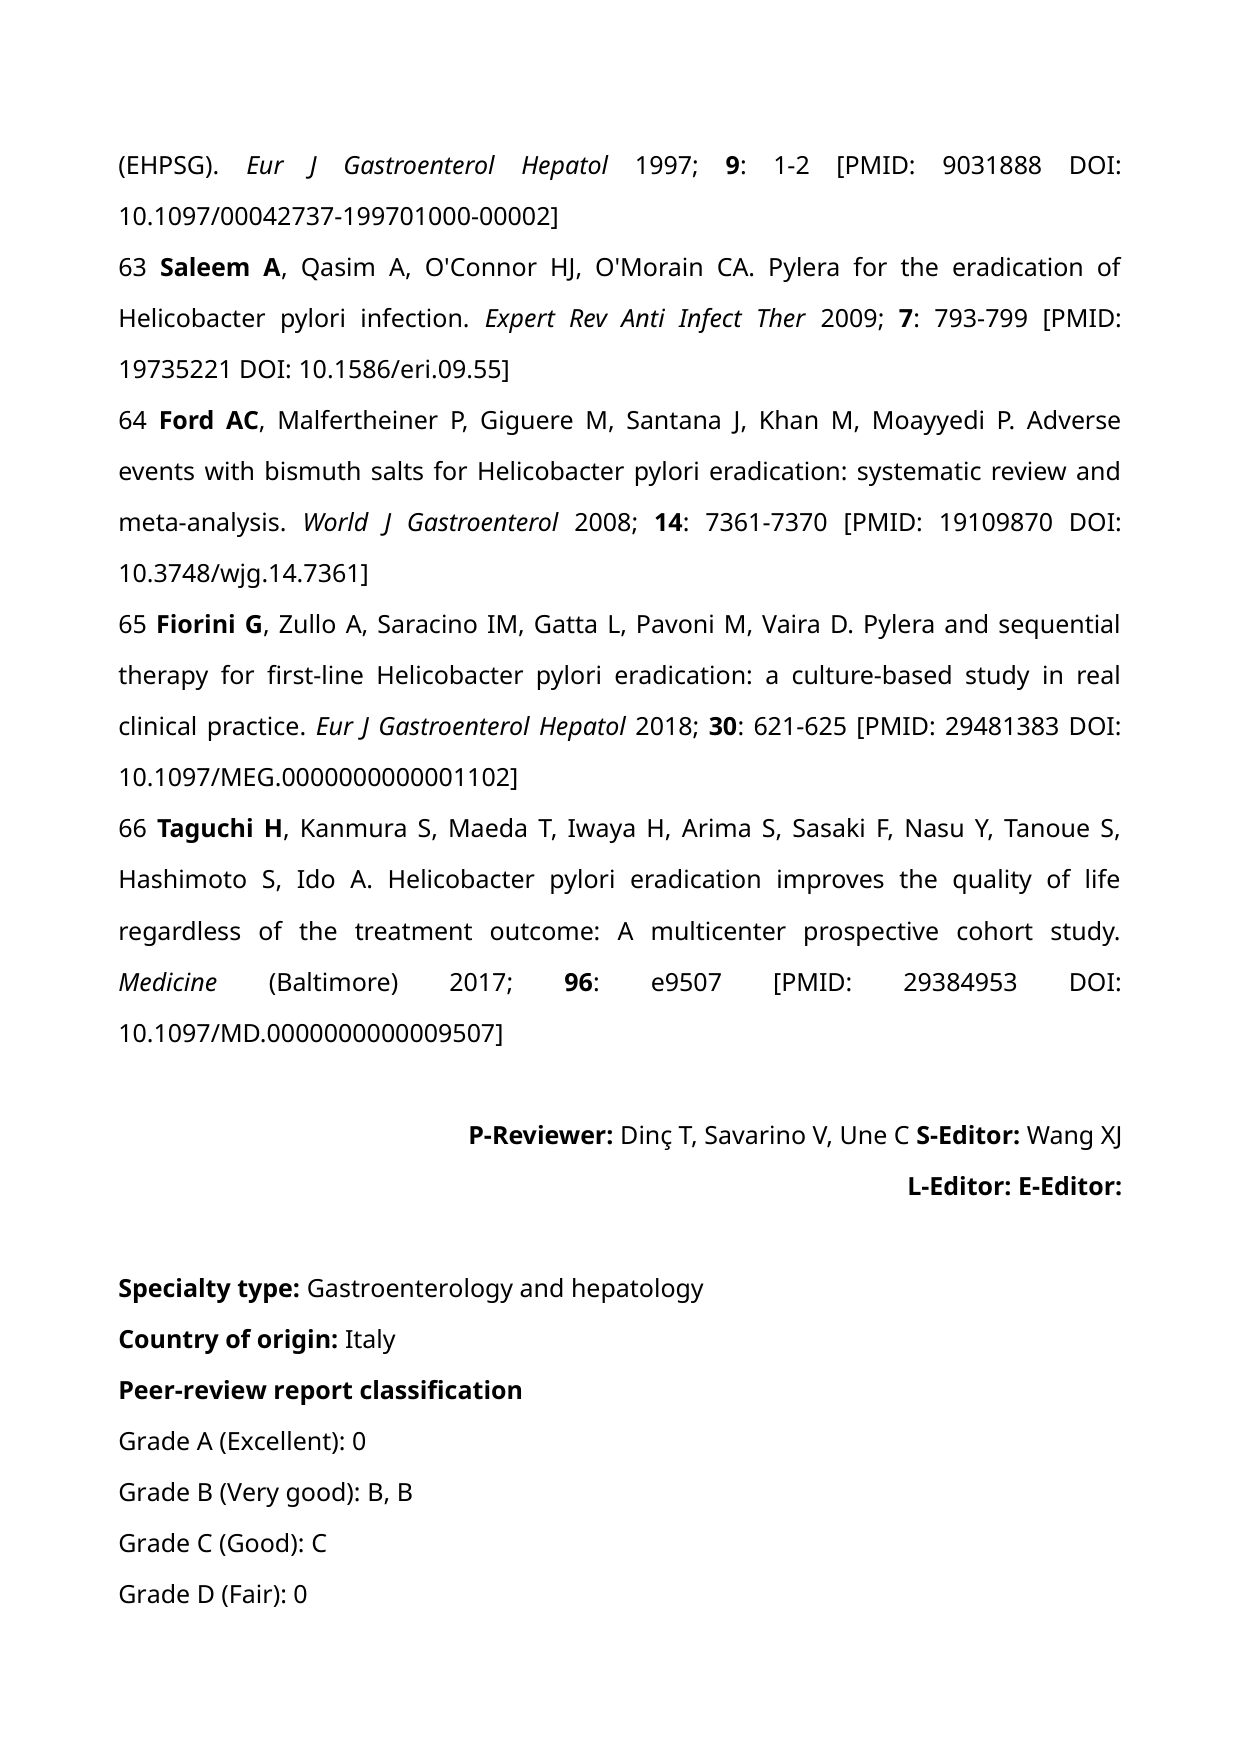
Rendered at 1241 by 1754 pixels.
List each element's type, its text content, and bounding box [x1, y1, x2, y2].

text L-Editor: E-Editor: [118, 1168, 1122, 1202]
text Grade B (Very good): B, B [118, 1475, 1122, 1509]
text Grade C (Good): C [118, 1526, 1122, 1560]
text 63 Saleem A, Qasim A, O'Connor HJ, O'Morain CA. Pylera for the eradication of Helicobacter pylori infection. Expert Rev Anti Infect Ther 2009; 7: 793-799 [PMID: 19735221 DOI: 10.1586/eri.09.55] [118, 250, 1122, 386]
text Grade D (Fair): 0 [118, 1577, 1122, 1611]
text 66 Taguchi H, Kanmura S, Maeda T, Iwaya H, Arima S, Sasaki F, Nasu Y, Tanoue S, Hashimoto S, Ido A. Helicobacter pylori eradication improves the quality of life regardless of the treatment outcome: A multicenter prospective cohort study. Medicine (Baltimore) 2017; 96: e9507 [PMID: 29384953 DOI: 10.1097/MD.0000000000009507] [118, 811, 1122, 1049]
text Specialty type: Gastroenterology and hepatology [118, 1271, 1122, 1304]
text Grade A (Excellent): 0 [118, 1424, 1122, 1458]
text Country of origin: Italy [118, 1322, 1122, 1356]
text 64 Ford AC, Malfertheiner P, Giguere M, Santana J, Khan M, Moayyedi P. Adverse events with bismuth salts for Helicobacter pylori eradication: systematic review and meta-analysis. World J Gastroenterol 2008; 14: 7361-7370 [PMID: 19109870 DOI: 10.3748/wjg.14.7361] [118, 403, 1122, 590]
text P-Reviewer: Dinç T, Savarino V, Une C S-Editor: Wang XJ [118, 1117, 1122, 1151]
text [118, 148, 1122, 233]
text 65 Fiorini G, Zullo A, Saracino IM, Gatta L, Pavoni M, Vaira D. Pylera and sequential therapy for first-line Helicobacter pylori eradication: a culture-based study in real clinical practice. Eur J Gastroenterol Hepatol 2018; 30: 621-625 [PMID: 29481383 DOI: 10.1097/MEG.0000000000001102] [118, 607, 1122, 794]
text Peer-review report classification [118, 1373, 1122, 1407]
